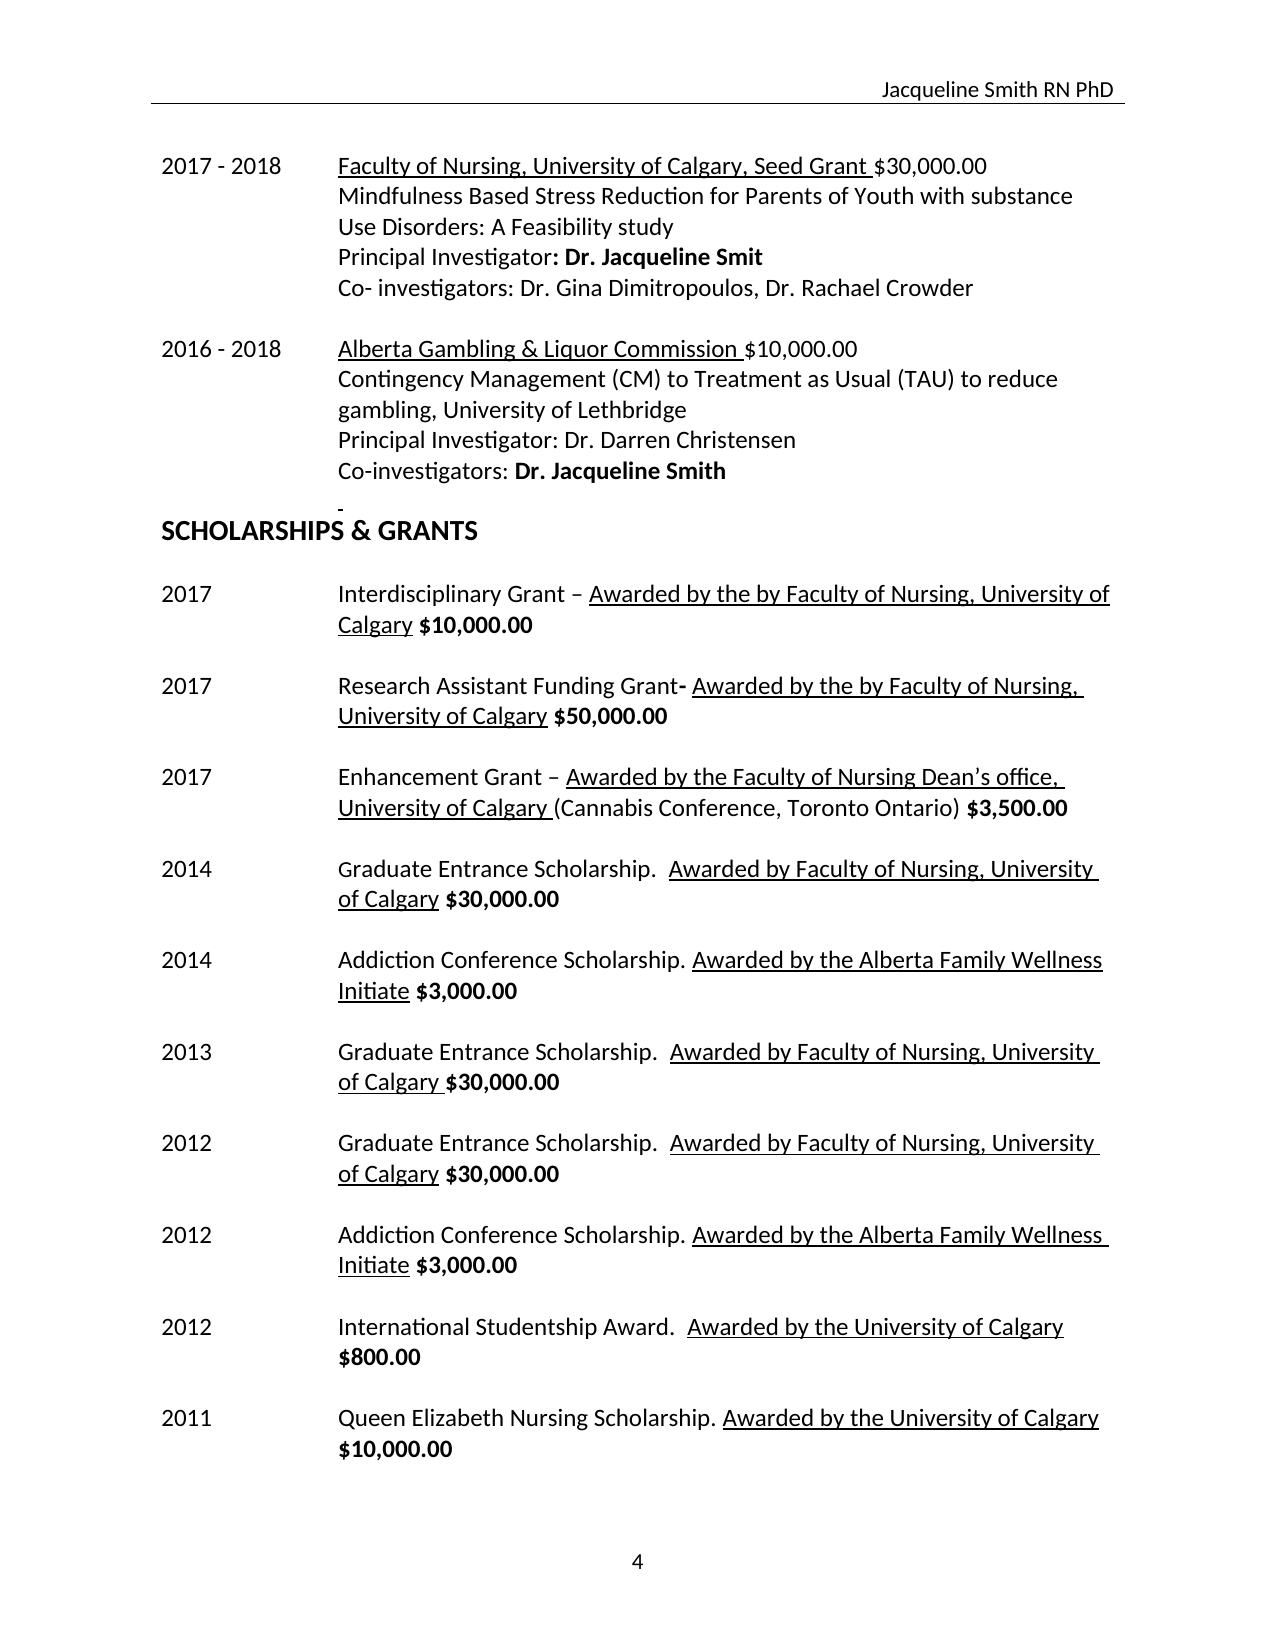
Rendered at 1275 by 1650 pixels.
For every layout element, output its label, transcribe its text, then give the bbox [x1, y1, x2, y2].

table_cell Addiction Conference Scholarship. Awarded by the Alberta Family Wellness Initiate $3,000.00 [327, 945, 1124, 1036]
table_cell 2014 [150, 853, 327, 944]
table_cell 2017 - 2018 [150, 150, 327, 333]
table_cell 2017 [150, 670, 327, 761]
table_cell 2017 [150, 761, 327, 853]
table_cell 2016 - 2018 [150, 333, 327, 486]
table_cell 2014 [150, 945, 327, 1036]
table_cell Graduate Entrance Scholarship. Awarded by Faculty of Nursing, University of Calgary $30,000.00 [327, 1036, 1124, 1128]
table_cell 2017 [150, 578, 327, 670]
table_cell 2011 [150, 1402, 327, 1494]
table_cell Alberta Gambling & Liquor Commission $10,000.00 Contingency Management (CM) to Treatment as Usual (TAU) to reduce gambling, University of Lethbridge Principal Investigator: Dr. Darren Christensen Co-investigators: Dr. Jacqueline Smith [327, 333, 1124, 486]
table_cell Queen Elizabeth Nursing Scholarship. Awarded by the University of Calgary $10,000.00 [327, 1402, 1124, 1494]
table_cell 2013 [150, 1036, 327, 1128]
table_cell 2012 [150, 1128, 327, 1219]
table_cell Addiction Conference Scholarship. Awarded by the Alberta Family Wellness Initiate $3,000.00 [327, 1219, 1124, 1311]
table_header SCHOLARSHIPS & GRANTS [150, 512, 1124, 578]
table_cell Enhancement Grant – Awarded by the Faculty of Nursing Dean’s office, University of Calgary (Cannabis Conference, Toronto Ontario) $3,500.00 [327, 761, 1124, 853]
table_cell International Studentship Award. Awarded by the University of Calgary $800.00 [327, 1311, 1124, 1402]
table_cell Faculty of Nursing, University of Calgary, Seed Grant $30,000.00 Mindfulness Based Stress Reduction for Parents of Youth with substance Use Disorders: A Feasibility study Principal Investigator: Dr. Jacqueline Smit Co- investigators: Dr. Gina Dimitropoulos, Dr. Rachael Crowder [327, 150, 1124, 333]
table_cell 2012 [150, 1219, 327, 1311]
table_cell Interdisciplinary Grant – Awarded by the by Faculty of Nursing, University of Calgary $10,000.00 [327, 578, 1124, 670]
table_cell 2012 [150, 1311, 327, 1402]
table_cell Graduate Entrance Scholarship. Awarded by Faculty of Nursing, University of Calgary $30,000.00 [327, 1128, 1124, 1219]
table_cell Research Assistant Funding Grant- Awarded by the by Faculty of Nursing, University of Calgary $50,000.00 [327, 670, 1124, 761]
table_cell Graduate Entrance Scholarship. Awarded by Faculty of Nursing, University of Calgary $30,000.00 [327, 853, 1124, 944]
